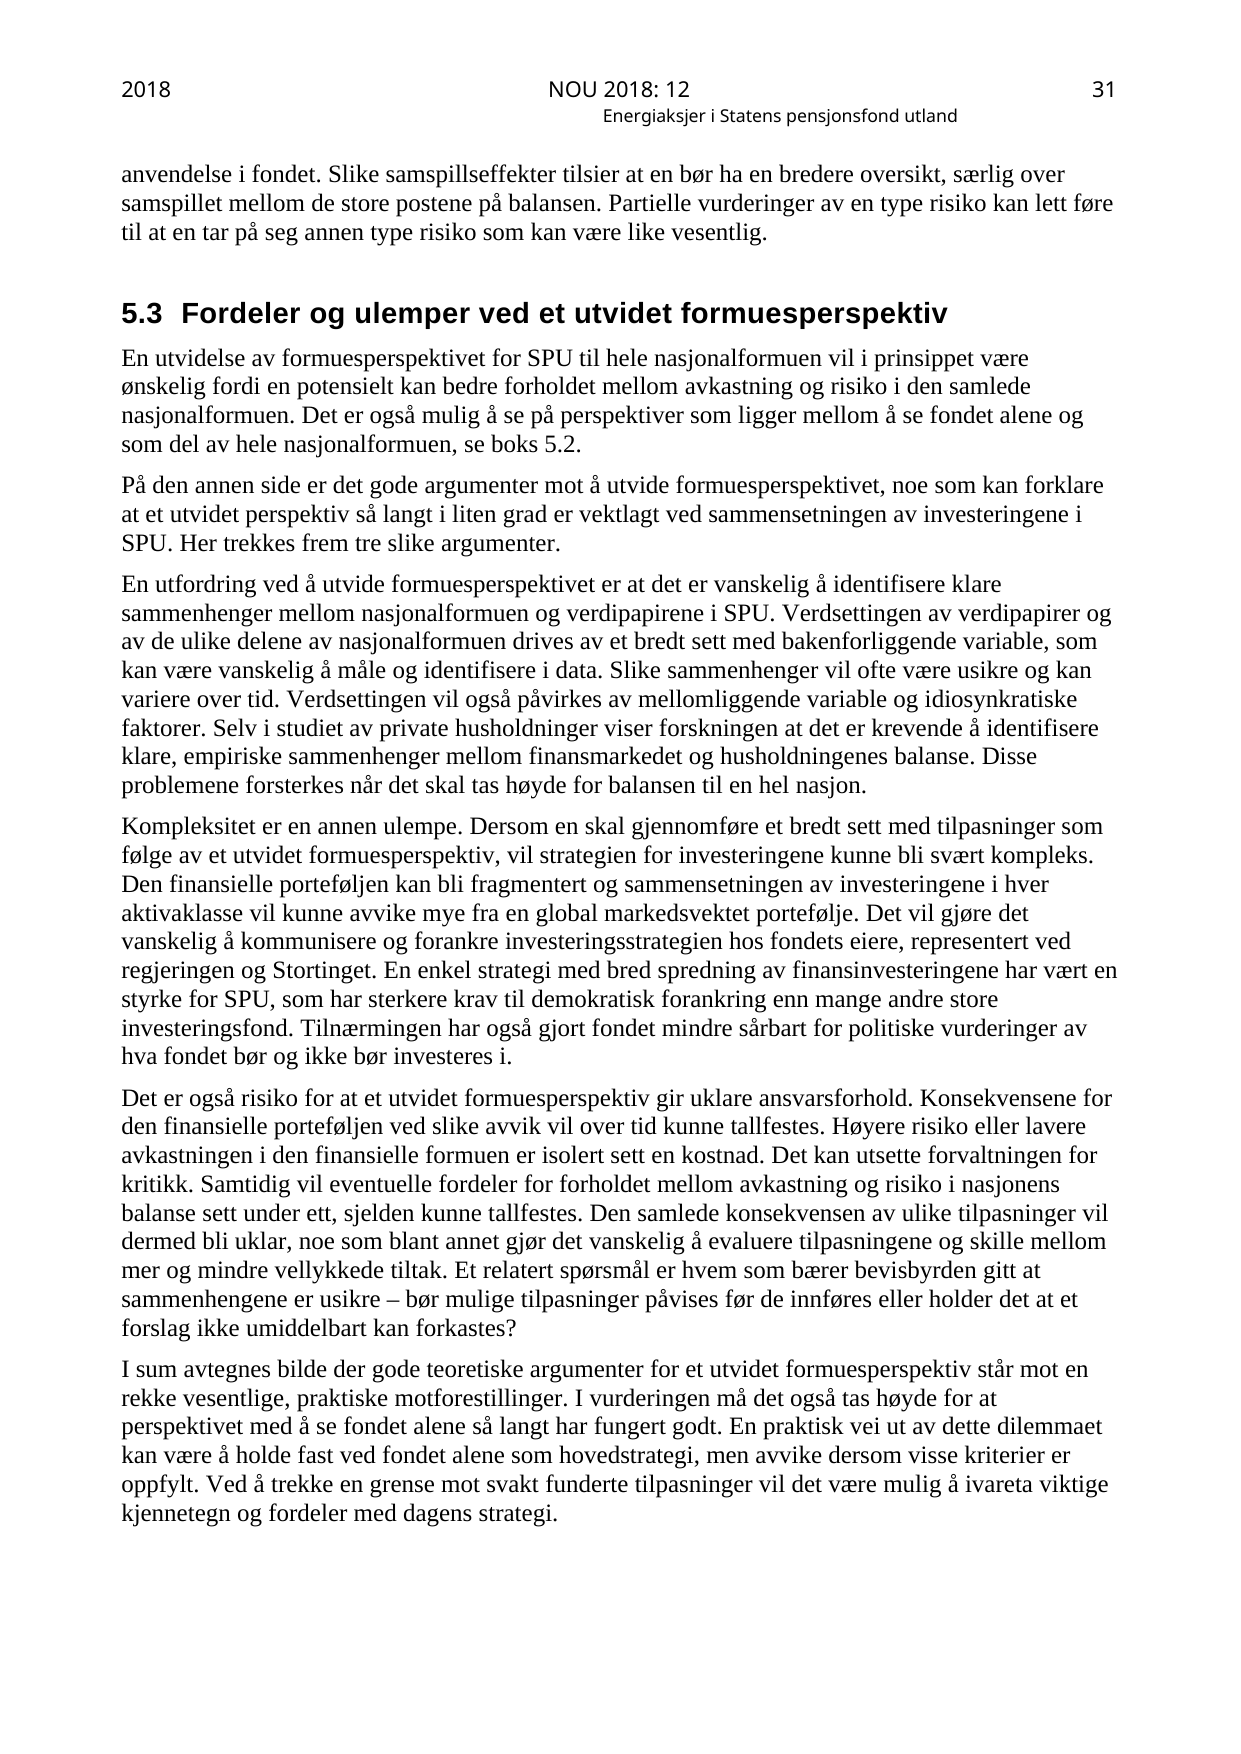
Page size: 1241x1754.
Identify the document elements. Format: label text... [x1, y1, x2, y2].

text En utfordring ved å utvide formuesperspektivet er at det er vanskelig å identifisere klare sammenhenger mellom nasjonalformuen og verdipapirene i SPU. Verdsettingen av verdipapirer og av de ulike delene av nasjonalformuen drives av et bredt sett med bakenforliggende variable, som kan være vanskelig å måle og identifisere i data. Slike sammenhenger vil ofte være usikre og kan variere over tid. Verdsettingen vil også påvirkes av mellomliggende variable og idiosynkratiske faktorer. Selv i studiet av private husholdninger viser forskningen at det er krevende å identifisere klare, empiriske sammenhenger mellom finansmarkedet og husholdningenes balanse. Disse problemene forsterkes når det skal tas høyde for balansen til en hel nasjon. [121, 569, 1119, 799]
subtitle Fordeler og ulemper ved et utvidet formuesperspektiv [121, 296, 1119, 329]
text I sum avtegnes bilde der gode teoretiske argumenter for et utvidet formuesperspektiv står mot en rekke vesentlige, praktiske motforestillinger. I vurderingen må det også tas høyde for at perspektivet med å se fondet alene så langt har fungert godt. En praktisk vei ut av dette dilemmaet kan være å holde fast ved fondet alene som hovedstrategi, men avvike dersom visse kriterier er oppfylt. Ved å trekke en grense mot svakt funderte tilpasninger vil det være mulig å ivareta viktige kjennetegn og fordeler med dagens strategi. [121, 1354, 1119, 1526]
text På den annen side er det gode argumenter mot å utvide formuesperspektivet, noe som kan forklare at et utvidet perspektiv så langt i liten grad er vektlagt ved sammensetningen av investeringene i SPU. Her trekkes frem tre slike argumenter. [121, 470, 1119, 556]
text Kompleksitet er en annen ulempe. Dersom en skal gjennomføre et bredt sett med tilpasninger som følge av et utvidet formuesperspektiv, vil strategien for investeringene kunne bli svært kompleks. Den finansielle porteføljen kan bli fragmentert og sammensetningen av investeringene i hver aktivaklasse vil kunne avvike mye fra en global markedsvektet portefølje. Det vil gjøre det vanskelig å kommunisere og forankre investeringsstrategien hos fondets eiere, representert ved regjeringen og Stortinget. En enkel strategi med bred spredning av finansinvesteringene har vært en styrke for SPU, som har sterkere krav til demokratisk forankring enn mange andre store investeringsfond. Tilnærmingen har også gjort fondet mindre sårbart for politiske vurderinger av hva fondet bør og ikke bør investeres i. [121, 811, 1119, 1070]
text Det er også risiko for at et utvidet formuesperspektiv gir uklare ansvarsforhold. Konsekvensene for den finansielle porteføljen ved slike avvik vil over tid kunne tallfestes. Høyere risiko eller lavere avkastningen i den finansielle formuen er isolert sett en kostnad. Det kan utsette forvaltningen for kritikk. Samtidig vil eventuelle fordeler for forholdet mellom avkastning og risiko i nasjonens balanse sett under ett, sjelden kunne tallfestes. Den samlede konsekvensen av ulike tilpasninger vil dermed bli uklar, noe som blant annet gjør det vanskelig å evaluere tilpasningene og skille mellom mer og mindre vellykkede tiltak. Et relatert spørsmål er hvem som bærer bevisbyrden gitt at sammenhengene er usikre – bør mulige tilpasninger påvises før de innføres eller holder det at et forslag ikke umiddelbart kan forkastes? [121, 1083, 1119, 1341]
text En utvidelse av formuesperspektivet for SPU til hele nasjonalformuen vil i prinsippet være ønskelig fordi en potensielt kan bedre forholdet mellom avkastning og risiko i den samlede nasjonalformuen. Det er også mulig å se på perspektiver som ligger mellom å se fondet alene og som del av hele nasjonalformuen, se boks 5.2. [121, 343, 1119, 458]
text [121, 159, 1119, 246]
